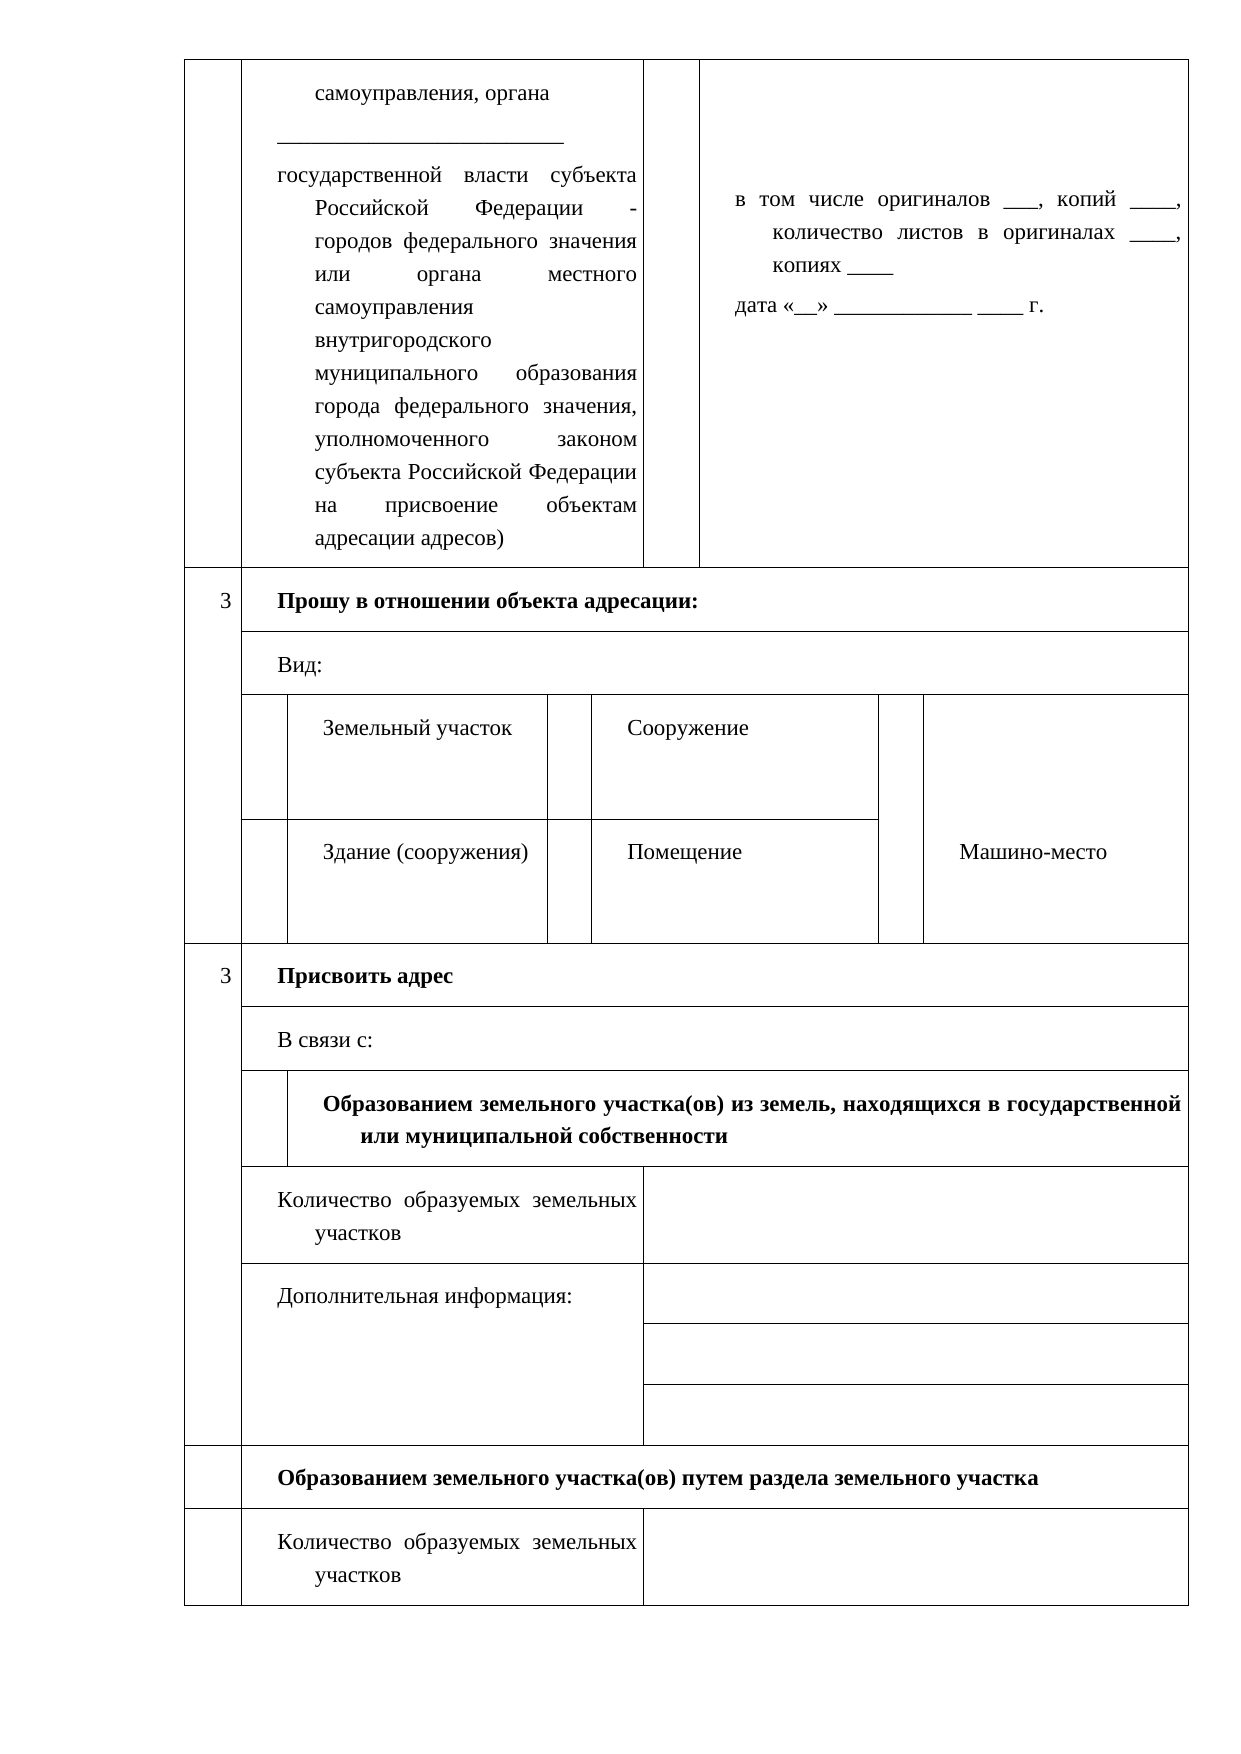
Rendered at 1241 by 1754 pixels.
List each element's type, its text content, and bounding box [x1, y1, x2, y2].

table_cell [592, 882, 878, 943]
table_cell 3.1 [185, 568, 241, 943]
table_cell [548, 695, 591, 758]
table_cell [548, 820, 591, 882]
table_cell [185, 1509, 241, 1604]
table_cell Образованием земельного участка(ов) путем раздела земельного участка [242, 1446, 1188, 1508]
table_cell [185, 1446, 241, 1508]
table_cell [644, 1167, 1188, 1263]
table_cell [548, 758, 591, 818]
table_cell Здание (сооружения) [288, 820, 547, 882]
table_cell Помещение [592, 820, 878, 882]
table_cell [242, 820, 287, 882]
table_cell Образованием земельного участка(ов) из земель, находящихся в государственной или муниципальной собственности [288, 1071, 1188, 1166]
table_cell Земельный участок [288, 695, 547, 758]
table_cell В связи с: [242, 1007, 1188, 1070]
table_cell [644, 1324, 1188, 1384]
table_cell Сооружение [592, 695, 878, 758]
table_cell [592, 758, 878, 818]
table_cell Прошу в отношении объекта адресации: [242, 568, 1188, 631]
table_cell Машино-место [924, 695, 1188, 943]
table_cell Количество образуемых земельных участков [242, 1509, 643, 1604]
table_cell [242, 882, 287, 943]
table_cell [242, 1071, 287, 1166]
table_cell дата «__» ____________ ____ г. [700, 271, 1188, 567]
table_cell [644, 1264, 1188, 1323]
table_cell 3.2 [185, 944, 241, 1444]
table_cell [288, 882, 547, 943]
table_cell [879, 695, 923, 943]
table_cell Количество образуемых земельных участков [242, 1167, 643, 1263]
table_cell Дополнительная информация: [242, 1264, 643, 1444]
table_cell [548, 882, 591, 943]
table_cell [644, 1385, 1188, 1444]
table_cell [242, 695, 287, 758]
table_cell Вид: [242, 632, 1188, 694]
table_cell [644, 1509, 1188, 1604]
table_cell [242, 60, 643, 567]
table_cell [242, 758, 287, 818]
table_cell [288, 758, 547, 818]
table_cell Присвоить адрес [242, 944, 1188, 1006]
